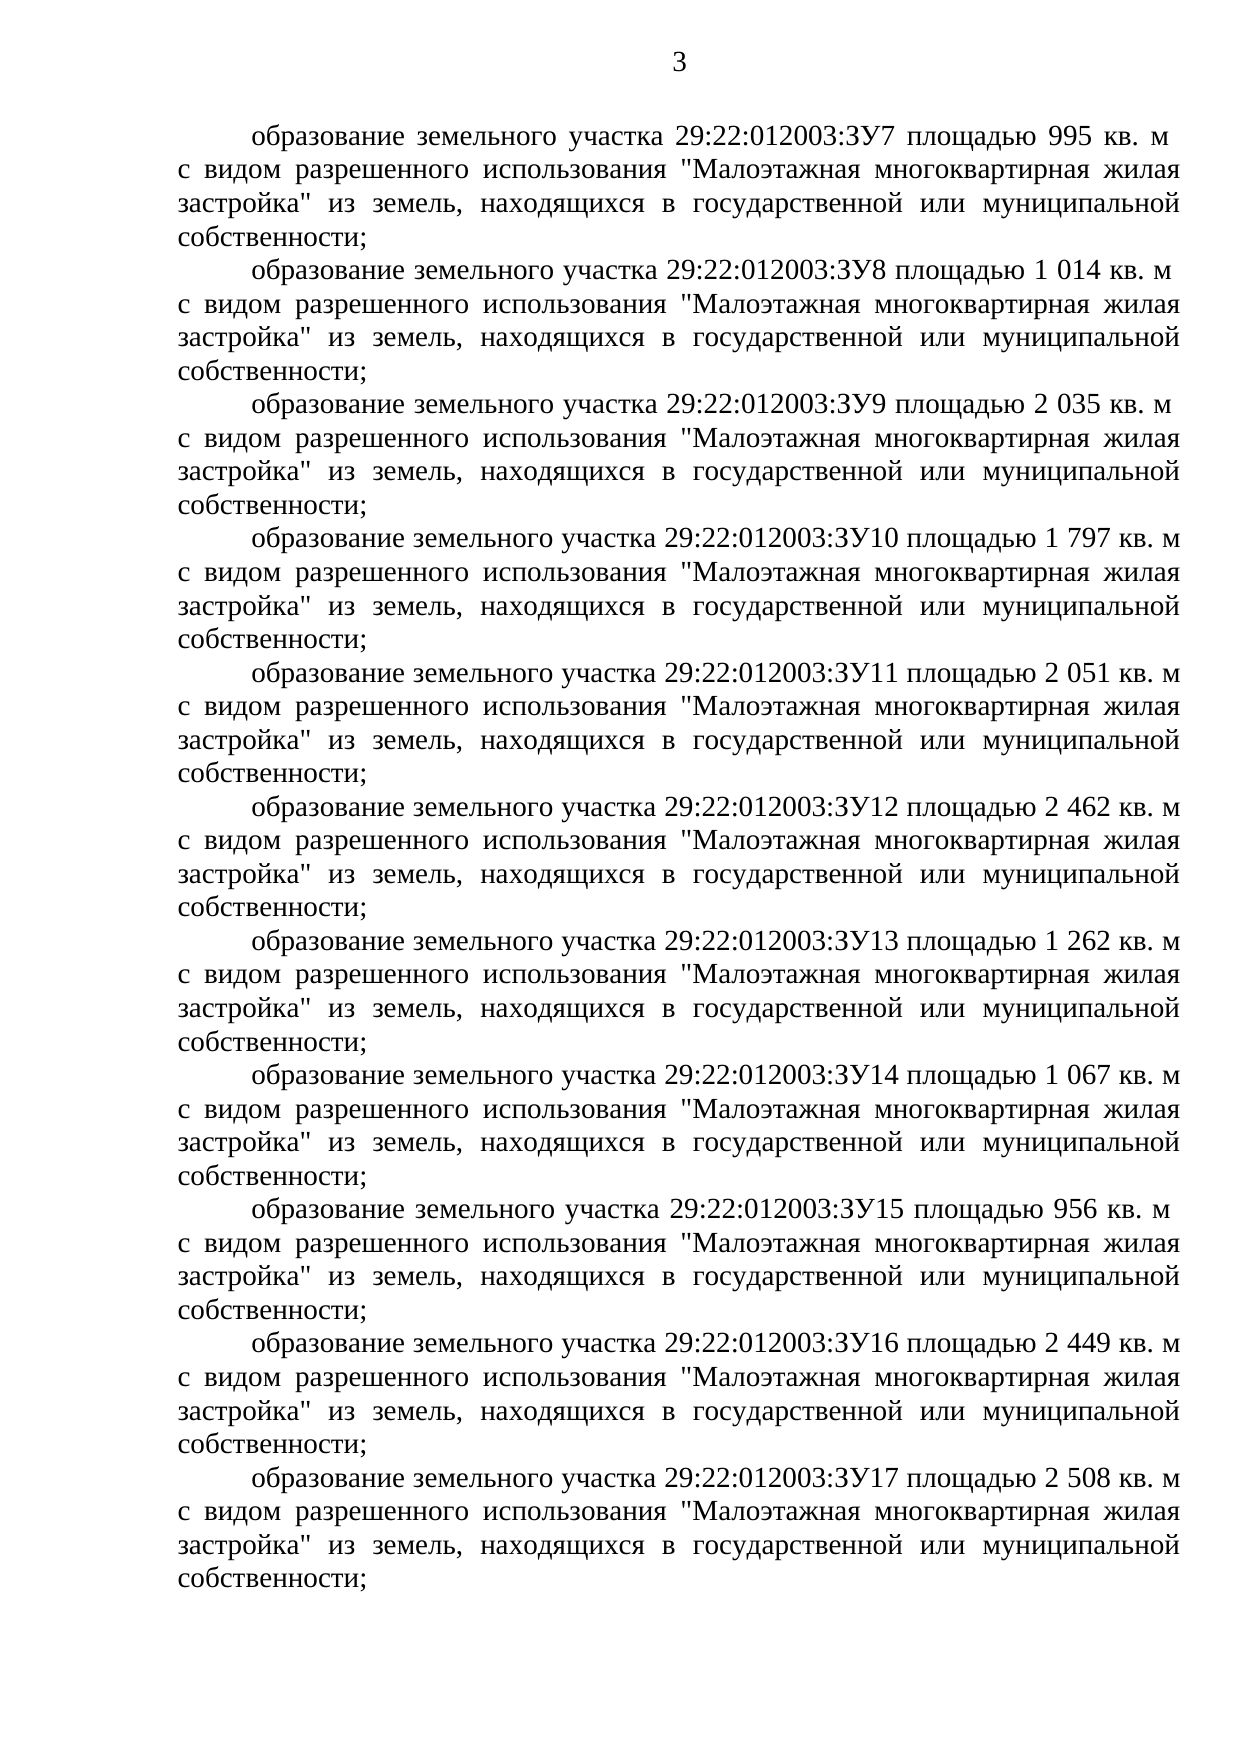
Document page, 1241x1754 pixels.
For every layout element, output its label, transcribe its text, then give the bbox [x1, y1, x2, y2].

text образование земельного участка 29:22:012003:ЗУ12 площадью 2 462 кв. м с видом разрешенного использования "Малоэтажная многоквартирная жилая застройка" из земель, находящихся в государственной или муниципальной собственности; [177, 789, 1181, 923]
text образование земельного участка 29:22:012003:ЗУ13 площадью 1 262 кв. м с видом разрешенного использования "Малоэтажная многоквартирная жилая застройка" из земель, находящихся в государственной или муниципальной собственности; [177, 923, 1181, 1057]
text образование земельного участка 29:22:012003:ЗУ16 площадью 2 449 кв. м с видом разрешенного использования "Малоэтажная многоквартирная жилая застройка" из земель, находящихся в государственной или муниципальной собственности; [177, 1326, 1181, 1460]
text образование земельного участка 29:22:012003:ЗУ7 площадью 995 кв. м с видом разрешенного использования "Малоэтажная многоквартирная жилая застройка" из земель, находящихся в государственной или муниципальной собственности; [177, 118, 1181, 252]
text образование земельного участка 29:22:012003:ЗУ15 площадью 956 кв. м с видом разрешенного использования "Малоэтажная многоквартирная жилая застройка" из земель, находящихся в государственной или муниципальной собственности; [177, 1191, 1181, 1326]
text образование земельного участка 29:22:012003:ЗУ8 площадью 1 014 кв. м с видом разрешенного использования "Малоэтажная многоквартирная жилая застройка" из земель, находящихся в государственной или муниципальной собственности; [177, 252, 1181, 386]
text образование земельного участка 29:22:012003:ЗУ9 площадью 2 035 кв. м с видом разрешенного использования "Малоэтажная многоквартирная жилая застройка" из земель, находящихся в государственной или муниципальной собственности; [177, 386, 1181, 521]
text образование земельного участка 29:22:012003:ЗУ17 площадью 2 508 кв. м с видом разрешенного использования "Малоэтажная многоквартирная жилая застройка" из земель, находящихся в государственной или муниципальной собственности; [177, 1460, 1181, 1594]
text образование земельного участка 29:22:012003:ЗУ11 площадью 2 051 кв. м с видом разрешенного использования "Малоэтажная многоквартирная жилая застройка" из земель, находящихся в государственной или муниципальной собственности; [177, 655, 1181, 789]
text образование земельного участка 29:22:012003:ЗУ14 площадью 1 067 кв. м с видом разрешенного использования "Малоэтажная многоквартирная жилая застройка" из земель, находящихся в государственной или муниципальной собственности; [177, 1057, 1181, 1191]
text образование земельного участка 29:22:012003:ЗУ10 площадью 1 797 кв. м с видом разрешенного использования "Малоэтажная многоквартирная жилая застройка" из земель, находящихся в государственной или муниципальной собственности; [177, 521, 1181, 655]
